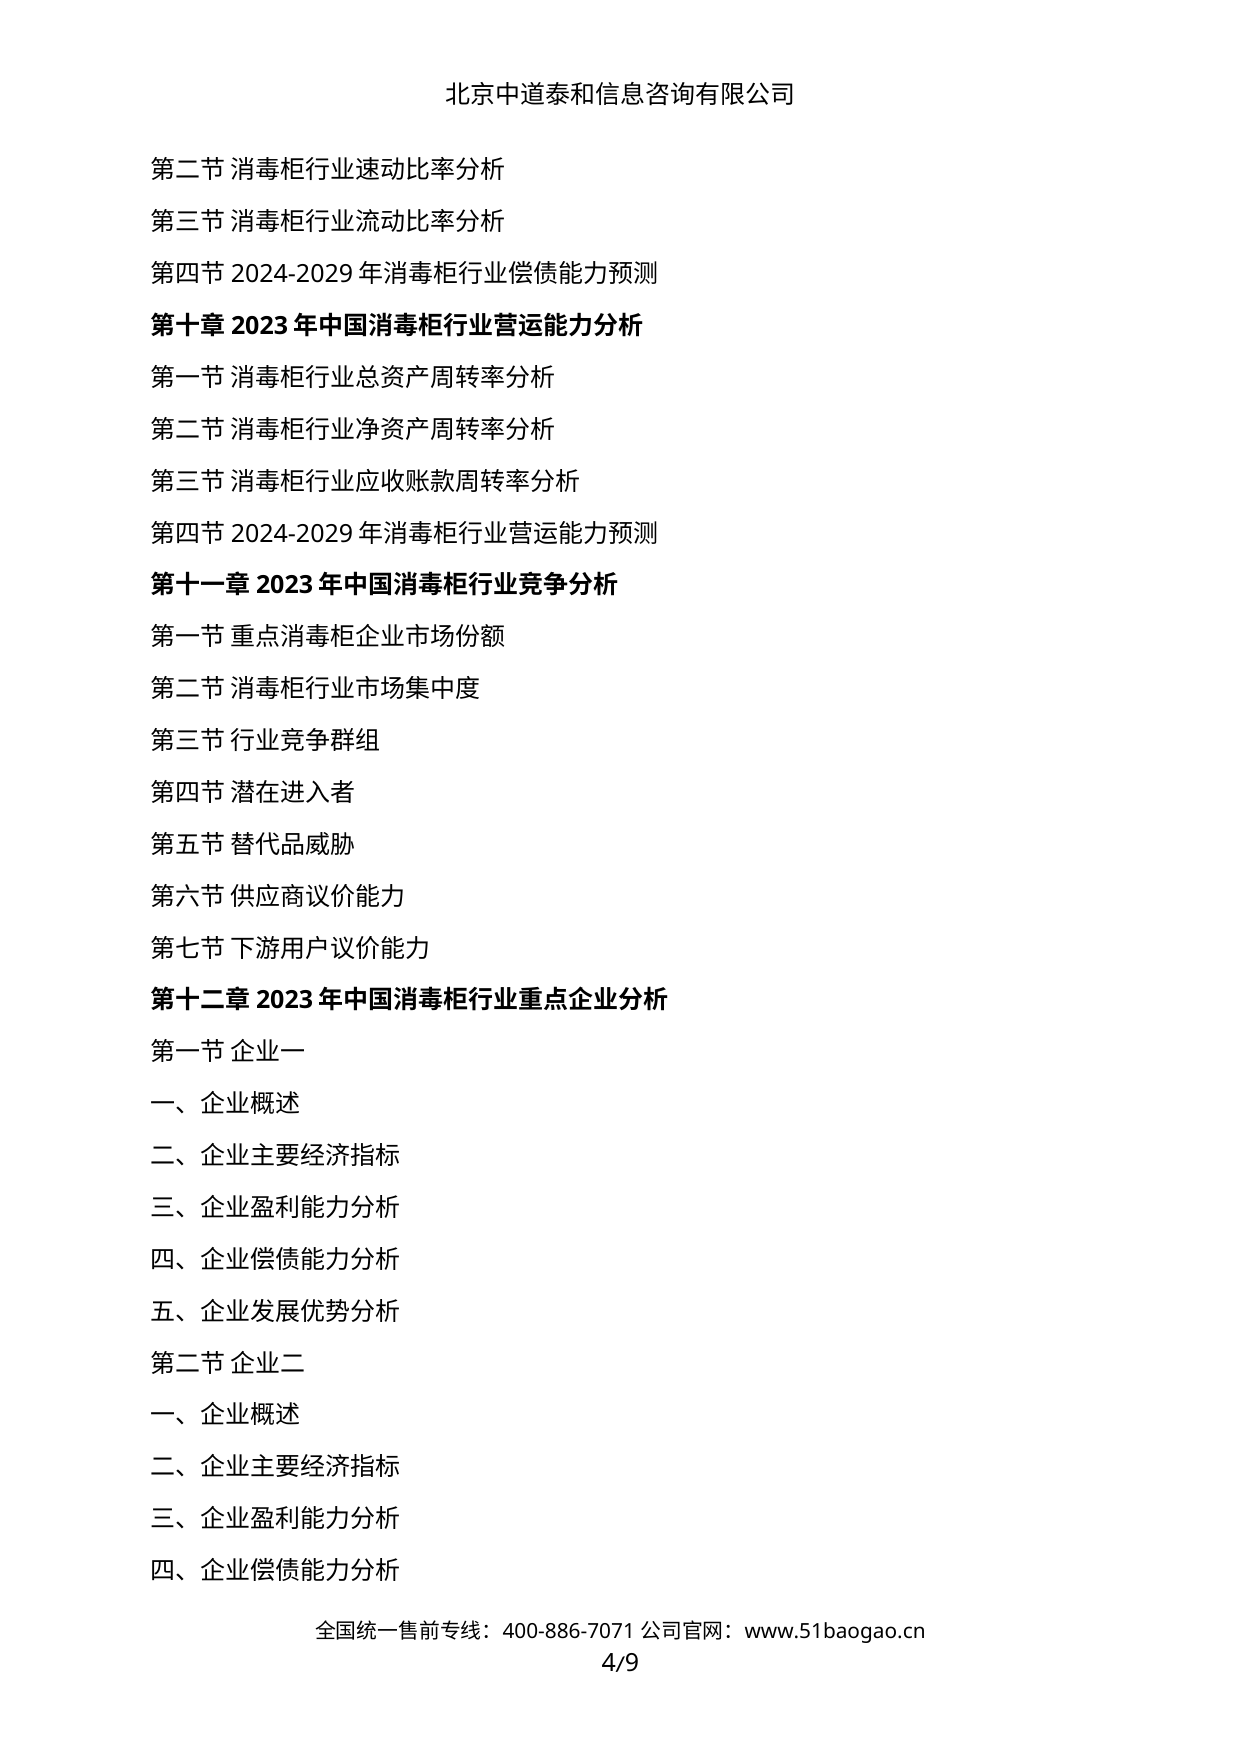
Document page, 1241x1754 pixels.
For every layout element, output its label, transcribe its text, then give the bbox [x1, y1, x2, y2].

text 一、企业概述 [150, 1084, 1090, 1120]
text 第七节 下游用户议价能力 [150, 928, 1090, 964]
text 二、企业主要经济指标 [150, 1136, 1090, 1172]
text 第四节 2024-2029年消毒柜行业营运能力预测 [150, 513, 1090, 549]
text 三、企业盈利能力分析 [150, 1187, 1090, 1224]
text 一、企业概述 [150, 1395, 1090, 1431]
text 第十一章 2023年中国消毒柜行业竞争分析 [150, 565, 1090, 601]
text 第二节 消毒柜行业市场集中度 [150, 669, 1090, 705]
text 第五节 替代品威胁 [150, 824, 1090, 861]
text 第二节 消毒柜行业速动比率分析 [150, 150, 1090, 186]
text 五、企业发展优势分析 [150, 1291, 1090, 1327]
text 第一节 消毒柜行业总资产周转率分析 [150, 357, 1090, 394]
text 第十二章 2023年中国消毒柜行业重点企业分析 [150, 980, 1090, 1016]
text 第六节 供应商议价能力 [150, 876, 1090, 912]
text 第三节 消毒柜行业应收账款周转率分析 [150, 461, 1090, 497]
text 第三节 消毒柜行业流动比率分析 [150, 202, 1090, 238]
text 第二节 消毒柜行业净资产周转率分析 [150, 409, 1090, 446]
text 第一节 重点消毒柜企业市场份额 [150, 617, 1090, 653]
text 第二节 企业二 [150, 1343, 1090, 1379]
text 四、企业偿债能力分析 [150, 1551, 1090, 1587]
text 第四节 2024-2029年消毒柜行业偿债能力预测 [150, 254, 1090, 290]
text 第四节 潜在进入者 [150, 772, 1090, 809]
text 四、企业偿债能力分析 [150, 1239, 1090, 1276]
text 二、企业主要经济指标 [150, 1447, 1090, 1483]
text 第三节 行业竞争群组 [150, 721, 1090, 757]
text 第一节 企业一 [150, 1032, 1090, 1068]
text 第十章 2023年中国消毒柜行业营运能力分析 [150, 306, 1090, 342]
text 三、企业盈利能力分析 [150, 1499, 1090, 1535]
